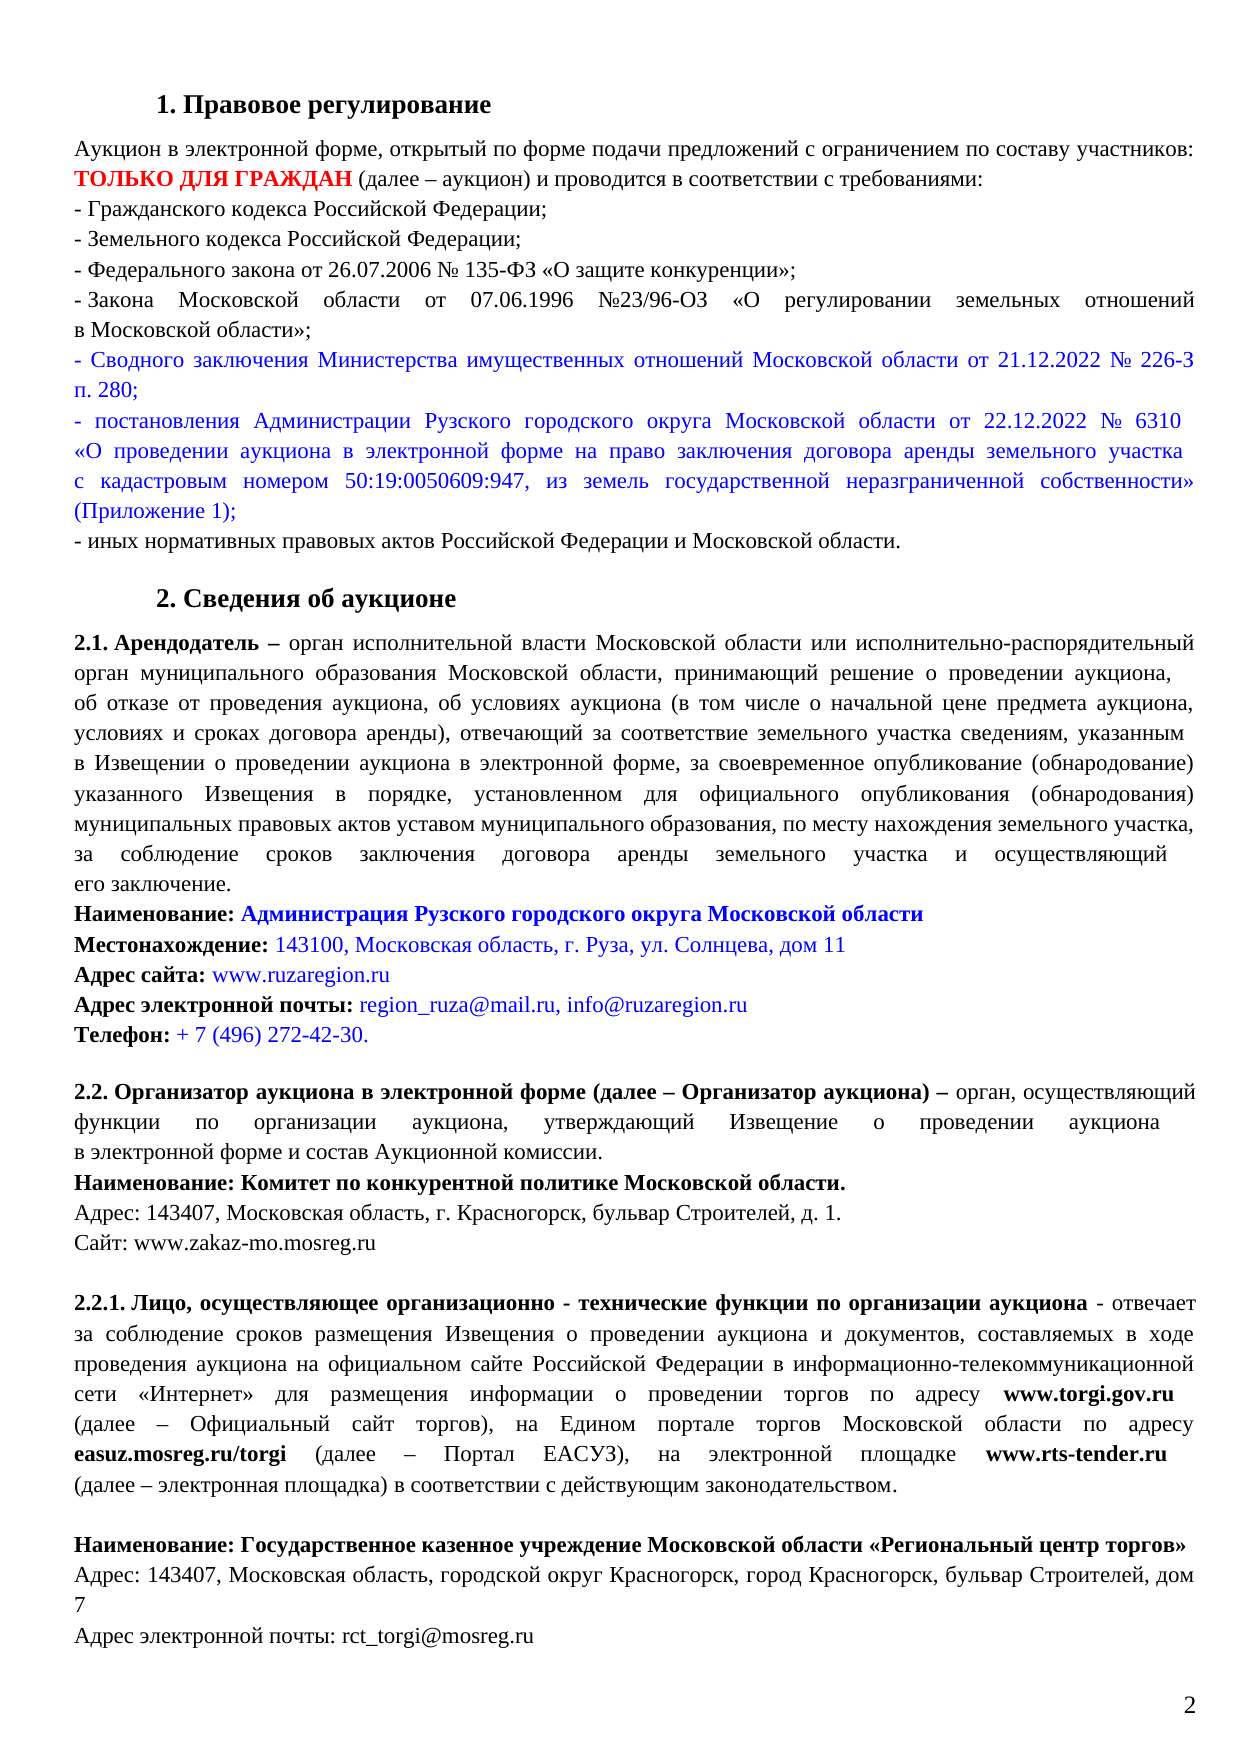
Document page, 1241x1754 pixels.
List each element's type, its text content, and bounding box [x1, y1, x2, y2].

text - иных нормативных правовых актов Российской Федерации и Московской области. [74, 527, 1196, 554]
text 2.2.1. Лицо, осуществляющее организационно - технические функции по организации аукциона - отвечает за соблюдение сроков размещения Извещения о проведении аукциона и документов, составляемых в ходе проведения аукциона на официальном сайте Российской Федерации в информационно-телекоммуникационной сети «Интернет» для размещения информации о проведении торгов по адресу www.torgi.gov.ru (далее – Официальный сайт торгов), на Едином портале торгов Московской области по адресу easuz.mosreg.ru/torgi (далее – Портал ЕАСУЗ), на электронной площадке www.rts-tender.ru (далее – электронная площадка) в соответствии с действующим законодательством. [74, 1289, 1196, 1497]
text Аукцион в электронной форме, открытый по форме подачи предложений с ограничением по составу участников: ТОЛЬКО ДЛЯ ГРАЖДАН (далее – аукцион) и проводится в соответствии с требованиями: [74, 135, 1196, 191]
text Адрес сайта: www.ruzaregion.ru [74, 961, 1196, 987]
text Адрес: 143407, Московская область, г. Красногорск, бульвар Строителей, д. 1. [74, 1199, 1196, 1225]
text Адрес электронной почты: region_ruza@mail.ru, info@ruzaregion.ru [74, 991, 1196, 1017]
text - Сводного заключения Министерства имущественных отношений Московской области от 21.12.2022 № 226-З п. 280; [74, 346, 1196, 403]
text - Гражданского кодекса Российской Федерации; [74, 195, 1196, 222]
text - постановления Администрации Рузского городского округа Московской области от 22.12.2022 № 6310 «О проведении аукциона в электронной форме на право заключения договора аренды земельного участка с кадастровым номером 50:19:0050609:947, из земель государственной неразграниченной собственности» (Приложение 1); [74, 407, 1196, 524]
text Телефон: + 7 (496) 272-42-30. [74, 1021, 1196, 1048]
text - Закона Московской области от 07.06.1996 №23/96-ОЗ «О регулировании земельных отношений в Московской области»; [74, 286, 1196, 342]
text 2.1. Арендодатель – орган исполнительной власти Московской области или исполнительно-распорядительный орган муниципального образования Московской области, принимающий решение о проведении аукциона, об отказе от проведения аукциона, об условиях аукциона (в том числе о начальной цене предмета аукциона, условиях и сроках договора аренды), отвечающий за соответствие земельного участка сведениям, указанным в Извещении о проведении аукциона в электронной форме, за своевременное опубликование (обнародование) указанного Извещения в порядке, установленном для официального опубликования (обнародования) муниципальных правовых актов уставом муниципального образования, по месту нахождения земельного участка, за соблюдение сроков заключения договора аренды земельного участка и осуществляющий его заключение. [74, 629, 1196, 897]
subtitle 2. Сведения об аукционе [156, 582, 1196, 614]
text Наименование: Администрация Рузского городского округа Московской области [74, 901, 1196, 927]
text Местонахождение: 143100, Московская область, г. Руза, ул. Солнцева, дом 11 [74, 931, 1196, 957]
text Сайт: www.zakaz-mo.mosreg.ru [74, 1229, 1196, 1255]
text Адрес: 143407, Московская область, городской округ Красногорск, город Красногорск, бульвар Строителей, дом 7 [74, 1561, 1196, 1618]
text - Федерального закона от 26.07.2006 № 135-ФЗ «О защите конкуренции»; [74, 256, 1196, 282]
subtitle 1. Правовое регулирование [156, 89, 1196, 120]
text Адрес электронной почты: rct_torgi@mosreg.ru [74, 1622, 1196, 1648]
text Наименование: Государственное казенное учреждение Московской области «Региональный центр торгов» [74, 1531, 1196, 1557]
text - Земельного кодекса Российской Федерации; [74, 225, 1196, 252]
text Наименование: Комитет по конкурентной политике Московской области. [74, 1168, 1196, 1195]
text 2.2. Организатор аукциона в электронной форме (далее – Организатор аукциона) – орган, осуществляющий функции по организации аукциона, утверждающий Извещение о проведении аукциона в электронной форме и состав Аукционной комиссии. [74, 1078, 1196, 1165]
